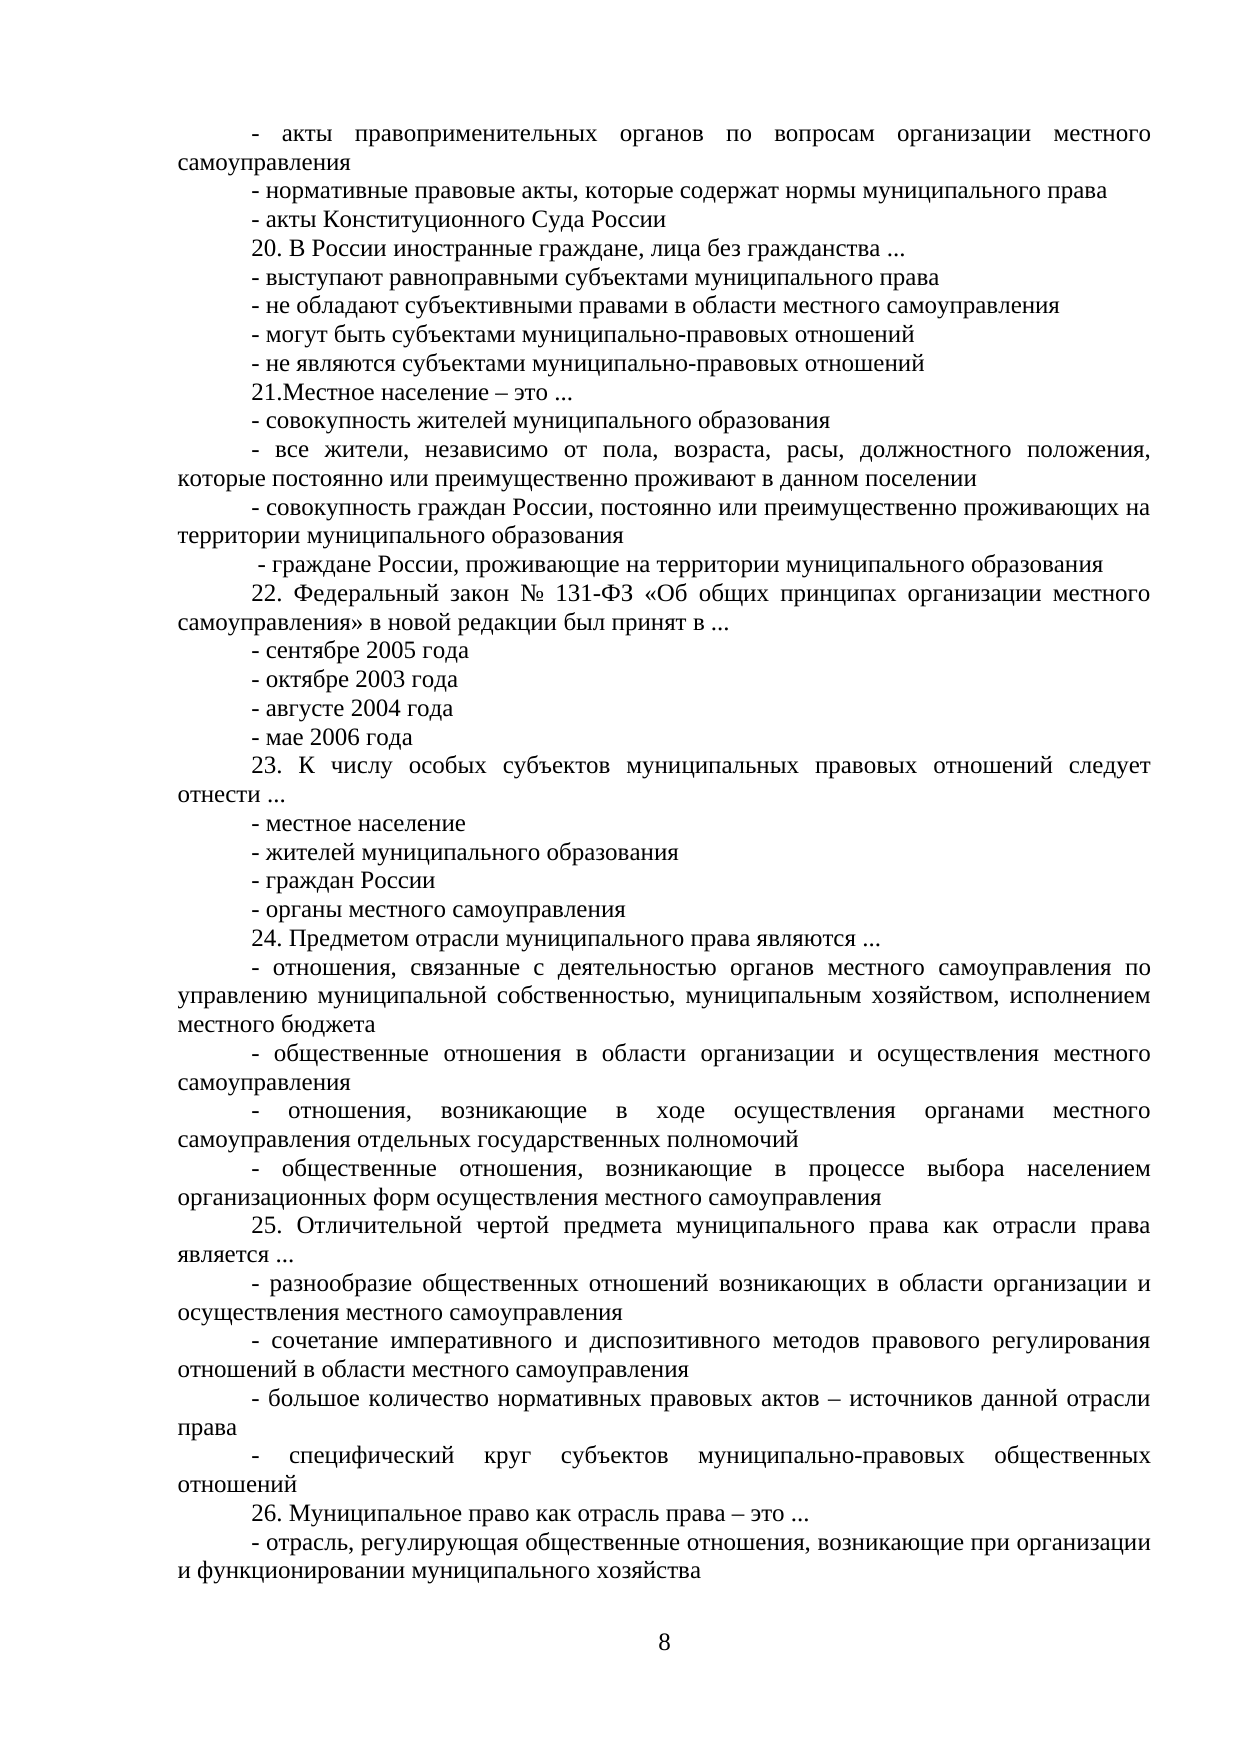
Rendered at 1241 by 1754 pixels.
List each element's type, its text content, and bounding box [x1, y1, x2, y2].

text - большое количество нормативных правовых актов – источников данной отрасли права [177, 1383, 1152, 1441]
text - общественные отношения, возникающие в процессе выбора населением организационных форм осуществления местного самоуправления [177, 1153, 1152, 1211]
text - специфический круг субъектов муниципально-правовых общественных отношений [177, 1441, 1152, 1498]
text - мае 2006 года [177, 722, 1152, 751]
text - отношения, связанные с деятельностью органов местного самоуправления по управлению муниципальной собственностью, муниципальным хозяйством, исполнением местного бюджета [177, 952, 1152, 1038]
text - могут быть субъектами муниципально-правовых отношений [177, 319, 1152, 348]
text - органы местного самоуправления [177, 894, 1152, 923]
text - граждан России [177, 866, 1152, 894]
text - акты Конституционного Суда России [177, 204, 1152, 233]
text - сочетание императивного и диспозитивного методов правового регулирования отношений в области местного самоуправления [177, 1326, 1152, 1383]
text - августе 2004 года [177, 693, 1152, 722]
text - нормативные правовые акты, которые содержат нормы муниципального права [177, 176, 1152, 204]
text - совокупность граждан России, постоянно или преимущественно проживающих на территории муниципального образования [177, 492, 1152, 549]
text 26. Муниципальное право как отрасль права – это ... [177, 1498, 1152, 1527]
text - акты правоприменительных органов по вопросам организации местного самоуправления [177, 118, 1152, 176]
text - граждане России, проживающие на территории муниципального образования [177, 549, 1152, 578]
text - выступают равноправными субъектами муниципального права [177, 262, 1152, 291]
text 25. Отличительной чертой предмета муниципального права как отрасли права является ... [177, 1211, 1152, 1268]
text - местное население [177, 808, 1152, 837]
text - общественные отношения в области организации и осуществления местного самоуправления [177, 1038, 1152, 1096]
text 22. Федеральный закон № 131-ФЗ «Об общих принципах организации местного самоуправления» в новой редакции был принят в ... [177, 578, 1152, 636]
text 21.Местное население – это ... [177, 377, 1152, 406]
text - отношения, возникающие в ходе осуществления органами местного самоуправления отдельных государственных полномочий [177, 1096, 1152, 1153]
text - октябре 2003 года [177, 664, 1152, 693]
text - не являются субъектами муниципально-правовых отношений [177, 348, 1152, 377]
text - жителей муниципального образования [177, 837, 1152, 866]
text 24. Предметом отрасли муниципального права являются ... [177, 923, 1152, 952]
text 20. В России иностранные граждане, лица без гражданства ... [177, 233, 1152, 262]
text - отрасль, регулирующая общественные отношения, возникающие при организации и функционировании муниципального хозяйства [177, 1527, 1152, 1584]
text - не обладают субъективными правами в области местного самоуправления [177, 291, 1152, 319]
text 23. К числу особых субъектов муниципальных правовых отношений следует отнести ... [177, 751, 1152, 808]
text - все жители, независимо от пола, возраста, расы, должностного положения, которые постоянно или преимущественно проживают в данном поселении [177, 434, 1152, 492]
text - сентябре 2005 года [177, 636, 1152, 664]
text - разнообразие общественных отношений возникающих в области организации и осуществления местного самоуправления [177, 1268, 1152, 1326]
text - совокупность жителей муниципального образования [177, 406, 1152, 434]
